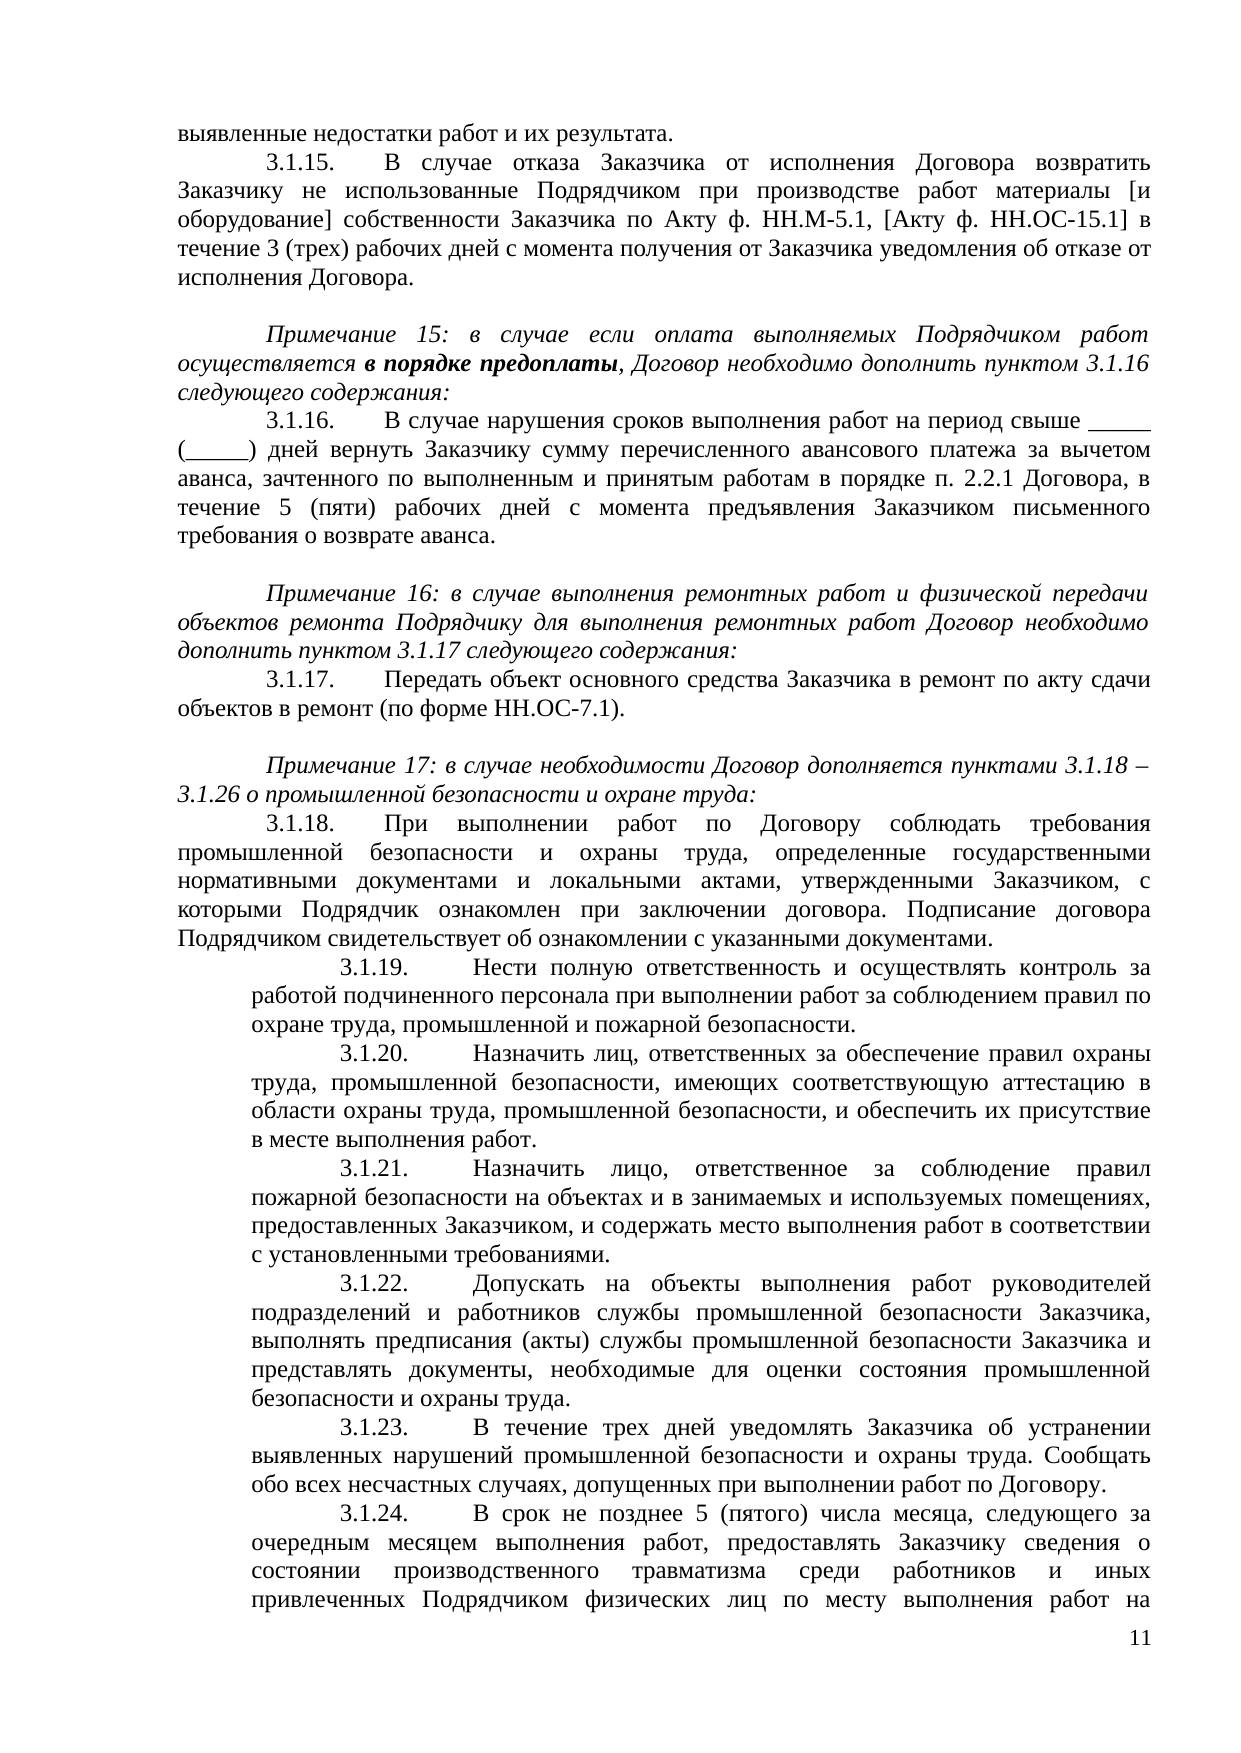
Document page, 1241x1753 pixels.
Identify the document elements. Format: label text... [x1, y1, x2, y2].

list В течение трех дней уведомлять Заказчика об устранении выявленных нарушений промышленной безопасности и охраны труда. Сообщать обо всех несчастных случаях, допущенных при выполнении работ по Договору. [251, 1412, 1152, 1498]
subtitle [177, 118, 1152, 147]
subtitle В случае отказа Заказчика от исполнения Договора возвратить Заказчику не использованные Подрядчиком при производстве работ материалы [и оборудование] собственности Заказчика по Акту ф. НН.М-5.1, [Акту ф. НН.ОС-15.1] в течение 3 (трех) рабочих дней с момента получения от Заказчика уведомления об отказе от исполнения Договора. [177, 147, 1152, 291]
list Допускать на объекты выполнения работ руководителей подразделений и работников службы промышленной безопасности Заказчика, выполнять предписания (акты) службы промышленной безопасности Заказчика и представлять документы, необходимые для оценки состояния промышленной безопасности и охраны труда. [251, 1268, 1152, 1412]
subtitle Примечание 17: в случае необходимости Договор дополняется пунктами 3.1.18 – 3.1.26 о промышленной безопасности и охране труда: [177, 751, 1152, 808]
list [251, 1498, 1152, 1613]
list Назначить лиц, ответственных за обеспечение правил охраны труда, промышленной безопасности, имеющих соответствующую аттестацию в области охраны труда, промышленной безопасности, и обеспечить их присутствие в месте выполнения работ. [251, 1038, 1152, 1153]
subtitle В случае нарушения сроков выполнения работ на период свыше _____ (_____) дней вернуть Заказчику сумму перечисленного авансового платежа за вычетом аванса, зачтенного по выполненным и принятым работам в порядке п. 2.2.1 Договора, в течение 5 (пяти) рабочих дней с момента предъявления Заказчиком письменного требования о возврате аванса. [177, 406, 1152, 549]
list Назначить лицо, ответственное за соблюдение правил пожарной безопасности на объектах и в занимаемых и используемых помещениях, предоставленных Заказчиком, и содержать место выполнения работ в соответствии с установленными требованиями. [251, 1153, 1152, 1268]
text Примечание 15: в случае если оплата выполняемых Подрядчиком работ осуществляется в порядке предоплаты, Договор необходимо дополнить пунктом 3.1.16 следующего содержания: [177, 319, 1152, 406]
list Нести полную ответственность и осуществлять контроль за работой подчиненного персонала при выполнении работ за соблюдением правил по охране труда, промышленной и пожарной безопасности. [251, 952, 1152, 1038]
subtitle Примечание 16: в случае выполнения ремонтных работ и физической передачи объектов ремонта Подрядчику для выполнения ремонтных работ Договор необходимо дополнить пунктом 3.1.17 следующего содержания: [177, 578, 1152, 664]
subtitle При выполнении работ по Договору соблюдать требования промышленной безопасности и охраны труда, определенные государственными нормативными документами и локальными актами, утвержденными Заказчиком, с которыми Подрядчик ознакомлен при заключении договора. Подписание договора Подрядчиком свидетельствует об ознакомлении с указанными документами. [177, 808, 1152, 952]
subtitle Передать объект основного средства Заказчика в ремонт по акту сдачи объектов в ремонт (по форме НН.ОС-7.1). [177, 664, 1152, 722]
